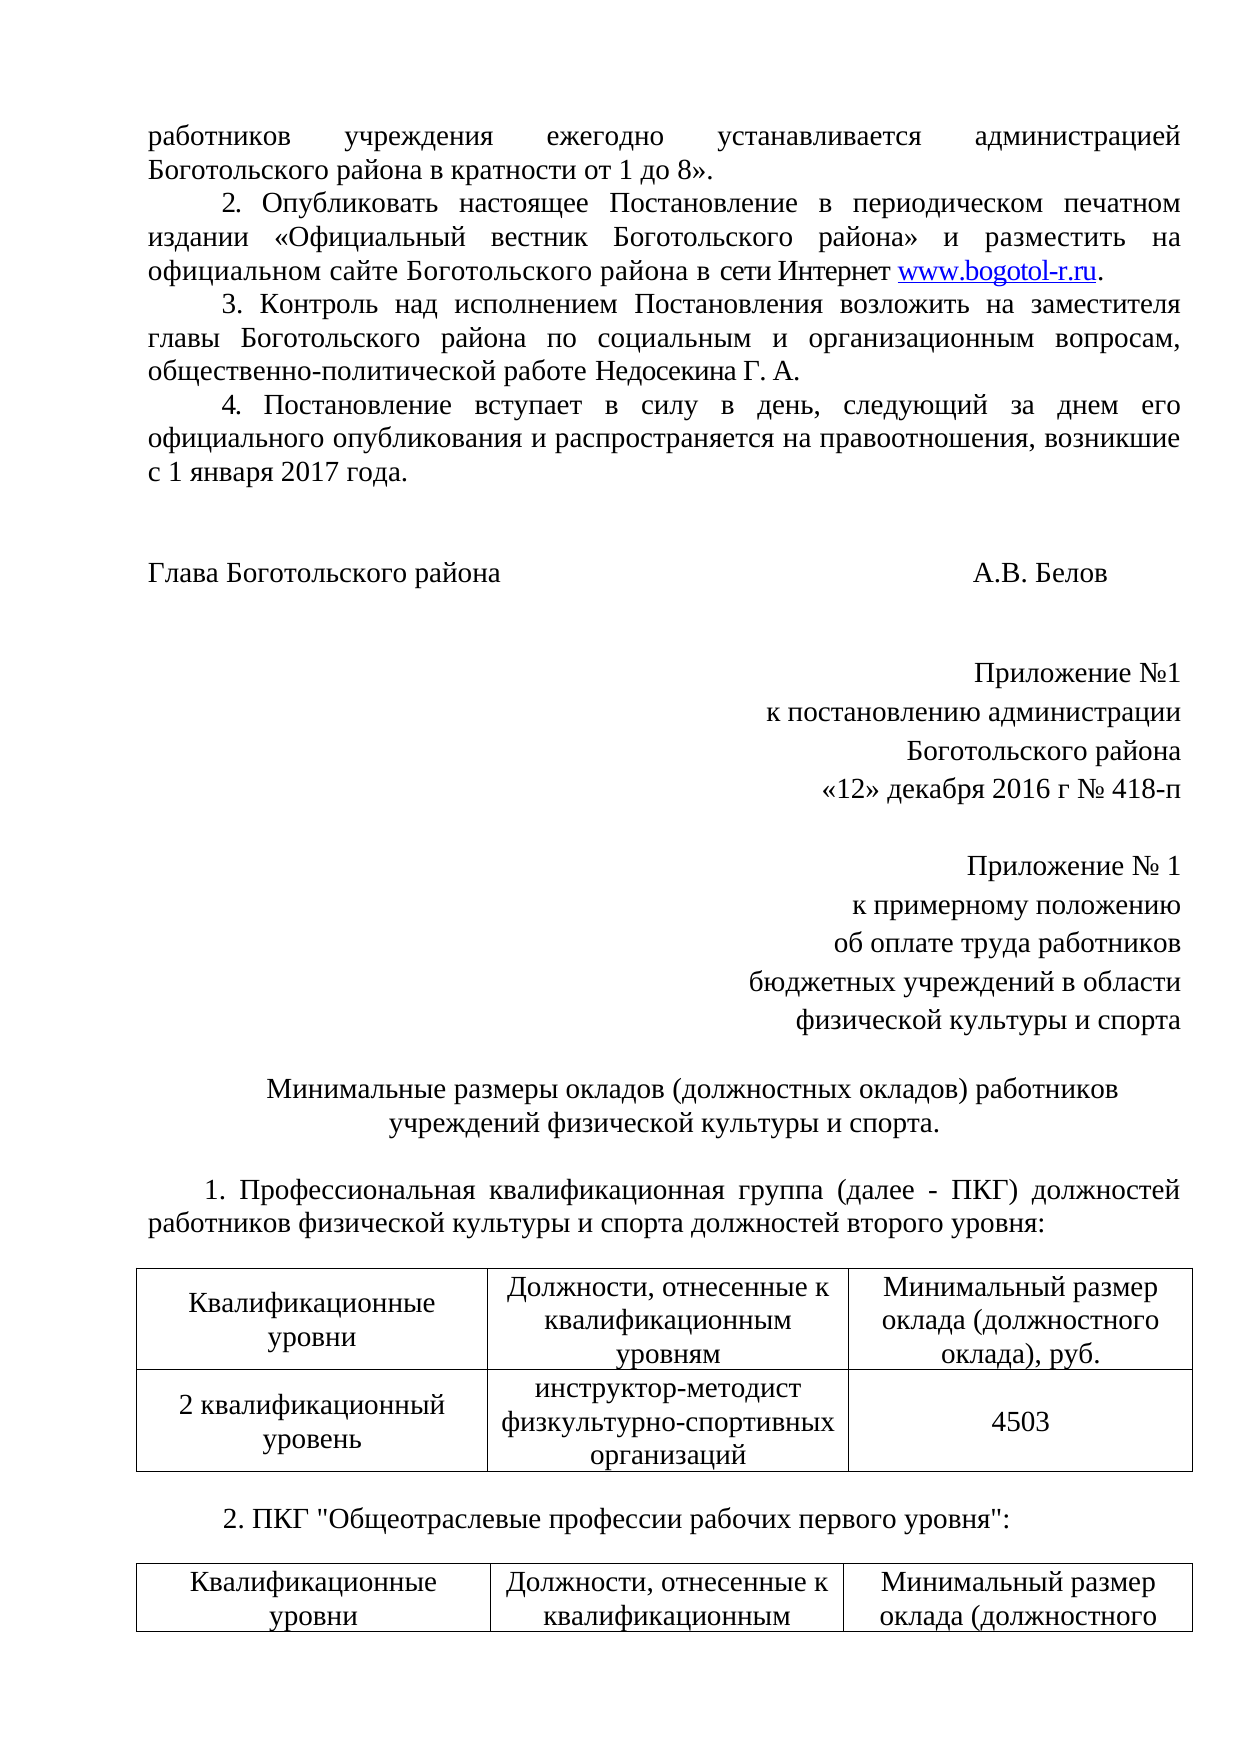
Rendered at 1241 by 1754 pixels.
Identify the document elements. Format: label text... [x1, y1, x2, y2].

text 2. Опубликовать настоящее Постановление в периодическом печатном издании «Официальный вестник Боготольского района» и разместить на официальном сайте Боготольского района в сети Интернет www.bogotol-r.ru. [148, 186, 1181, 287]
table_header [844, 1564, 1192, 1631]
text 2. ПКГ "Общеотраслевые профессии рабочих первого уровня": [148, 1501, 1181, 1534]
table_header Квалификационные уровни [137, 1269, 487, 1369]
text физической культуры и спорта [148, 1002, 1181, 1036]
text к постановлению администрации [148, 694, 1181, 728]
text 1. Профессиональная квалификационная группа (далее - ПКГ) должностей работников физической культуры и спорта должностей второго уровня: [148, 1172, 1181, 1239]
text об оплате труда работников [148, 925, 1181, 959]
text 3. Контроль над исполнением Постановления возложить на заместителя главы Боготольского района по социальным и организационным вопросам, общественно-политической работе Недосекина Г. А. [148, 287, 1181, 387]
table_cell 2 квалификационный уровень [137, 1370, 487, 1471]
table_header Минимальный размер оклада (должностного оклада), руб. [849, 1269, 1192, 1369]
text бюджетных учреждений в области [148, 964, 1181, 997]
text Боготольского района [148, 733, 1181, 766]
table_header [491, 1564, 843, 1631]
text Приложение № 1 [148, 848, 1181, 882]
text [148, 118, 1181, 186]
table_cell инструктор-методист физкультурно-спортивных организаций [488, 1370, 848, 1471]
text Минимальные размеры окладов (должностных окладов) работников учреждений физической культуры и спорта. [148, 1071, 1181, 1138]
text «12» декабря 2016 г № 418-п [148, 771, 1181, 805]
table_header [137, 1564, 490, 1631]
text к примерному положению [148, 887, 1181, 920]
text Глава Боготольского района А.В. Белов [148, 555, 1181, 588]
text Приложение №1 [148, 656, 1181, 689]
table_header Должности, отнесенные к квалификационным уровням [488, 1269, 848, 1369]
table_cell 4503 [849, 1370, 1192, 1471]
text 4. Постановление вступает в силу в день, следующий за днем его официального опубликования и распространяется на правоотношения, возникшие с 1 января 2017 года. [148, 387, 1181, 488]
